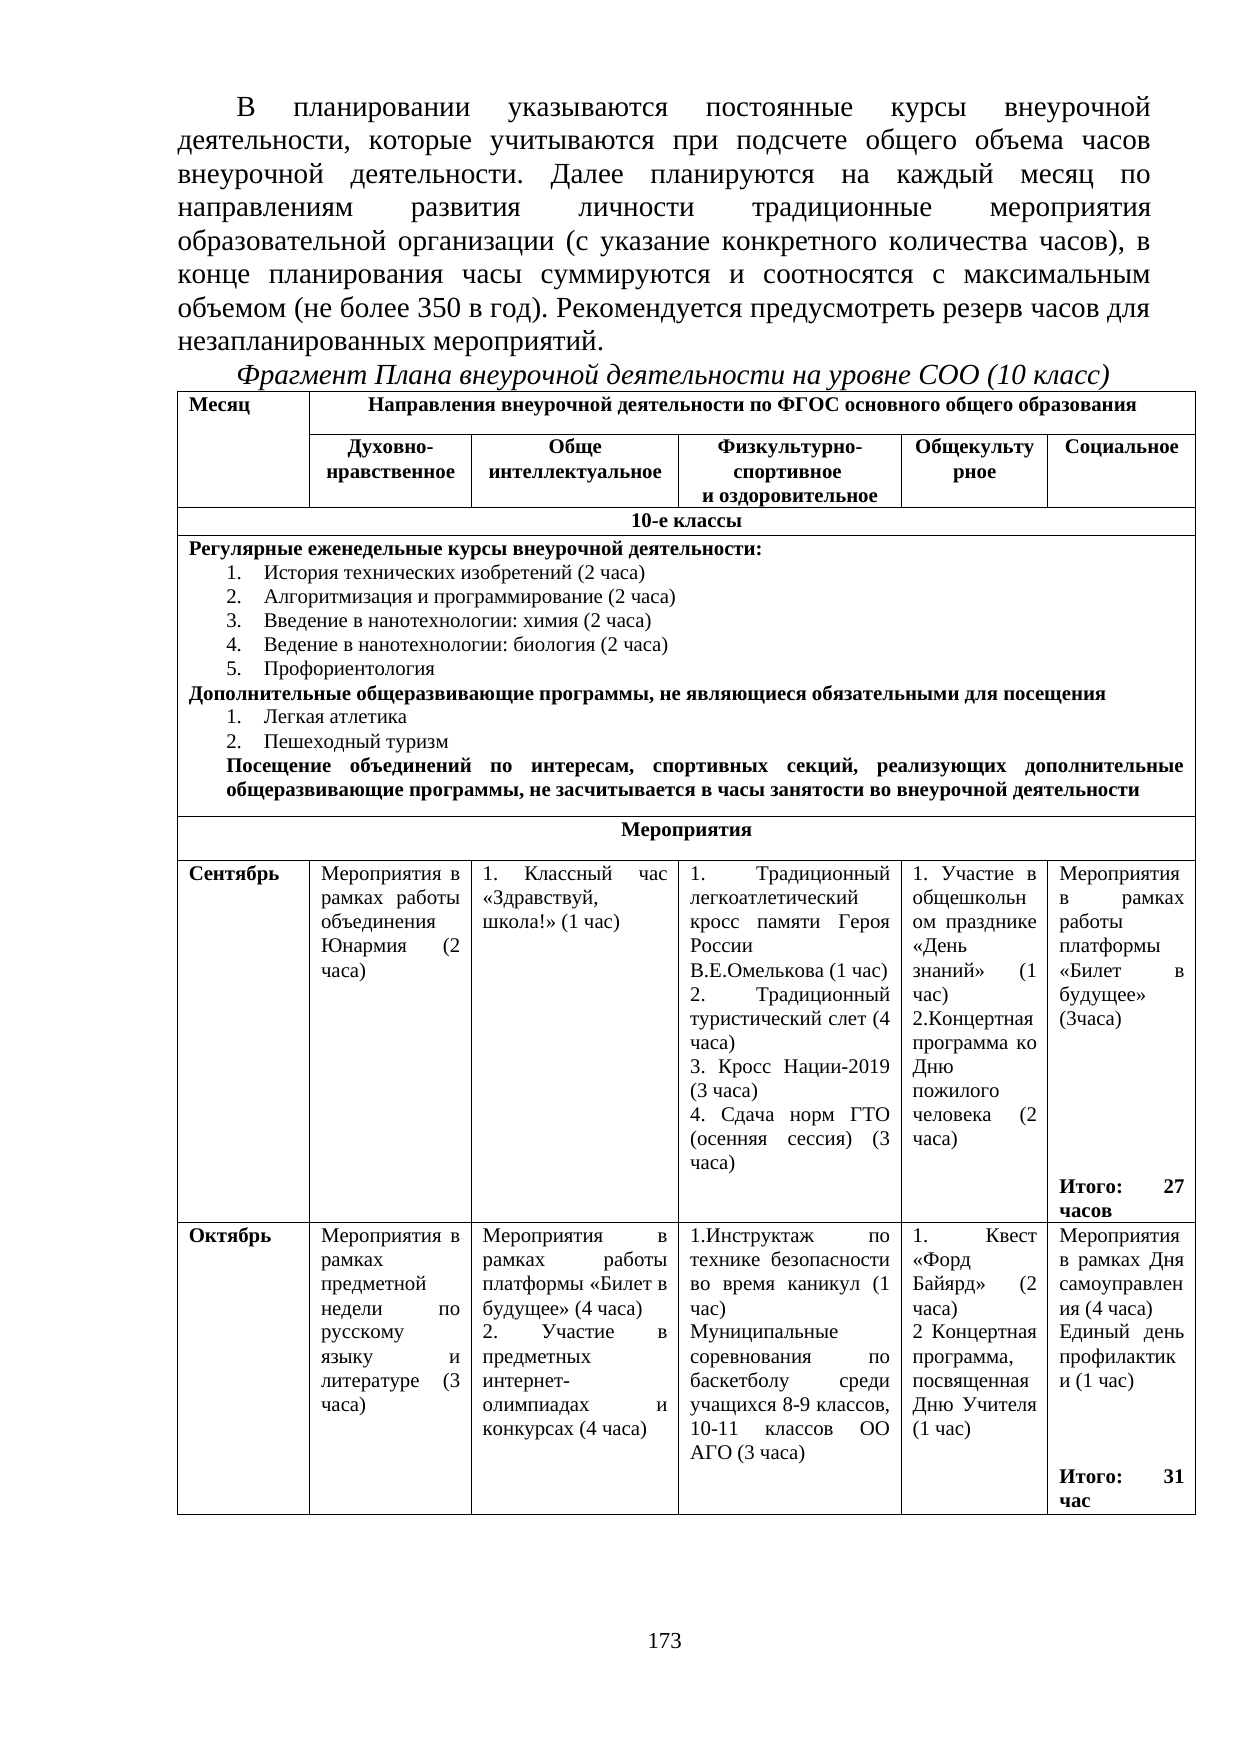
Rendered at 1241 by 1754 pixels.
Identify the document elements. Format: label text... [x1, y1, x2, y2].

text Фрагмент Плана внеурочной деятельности на уровне СОО (10 класс) [177, 357, 1152, 391]
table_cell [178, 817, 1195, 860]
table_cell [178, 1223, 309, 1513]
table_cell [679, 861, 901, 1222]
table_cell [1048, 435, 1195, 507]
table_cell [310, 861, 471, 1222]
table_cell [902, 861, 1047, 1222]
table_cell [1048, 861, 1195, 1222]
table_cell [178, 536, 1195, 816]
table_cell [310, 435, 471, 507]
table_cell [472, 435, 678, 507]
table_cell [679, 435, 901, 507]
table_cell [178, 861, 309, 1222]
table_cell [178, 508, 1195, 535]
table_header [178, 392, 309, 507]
text В планировании указываются постоянные курсы внеурочной деятельности, которые учитываются при подсчете общего объема часов внеурочной деятельности. Далее планируются на каждый месяц по направлениям развития личности традиционные мероприятия образовательной организации (с указание конкретного количества часов), в конце планирования часы суммируются и соотносятся с максимальным объемом (не более 350 в год). Рекомендуется предусмотреть резерв часов для незапланированных мероприятий. [177, 89, 1152, 357]
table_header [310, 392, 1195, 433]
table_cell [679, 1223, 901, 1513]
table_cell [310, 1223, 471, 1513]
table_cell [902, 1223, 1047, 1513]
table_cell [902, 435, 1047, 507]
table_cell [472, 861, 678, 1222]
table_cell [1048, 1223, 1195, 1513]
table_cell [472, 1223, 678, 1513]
